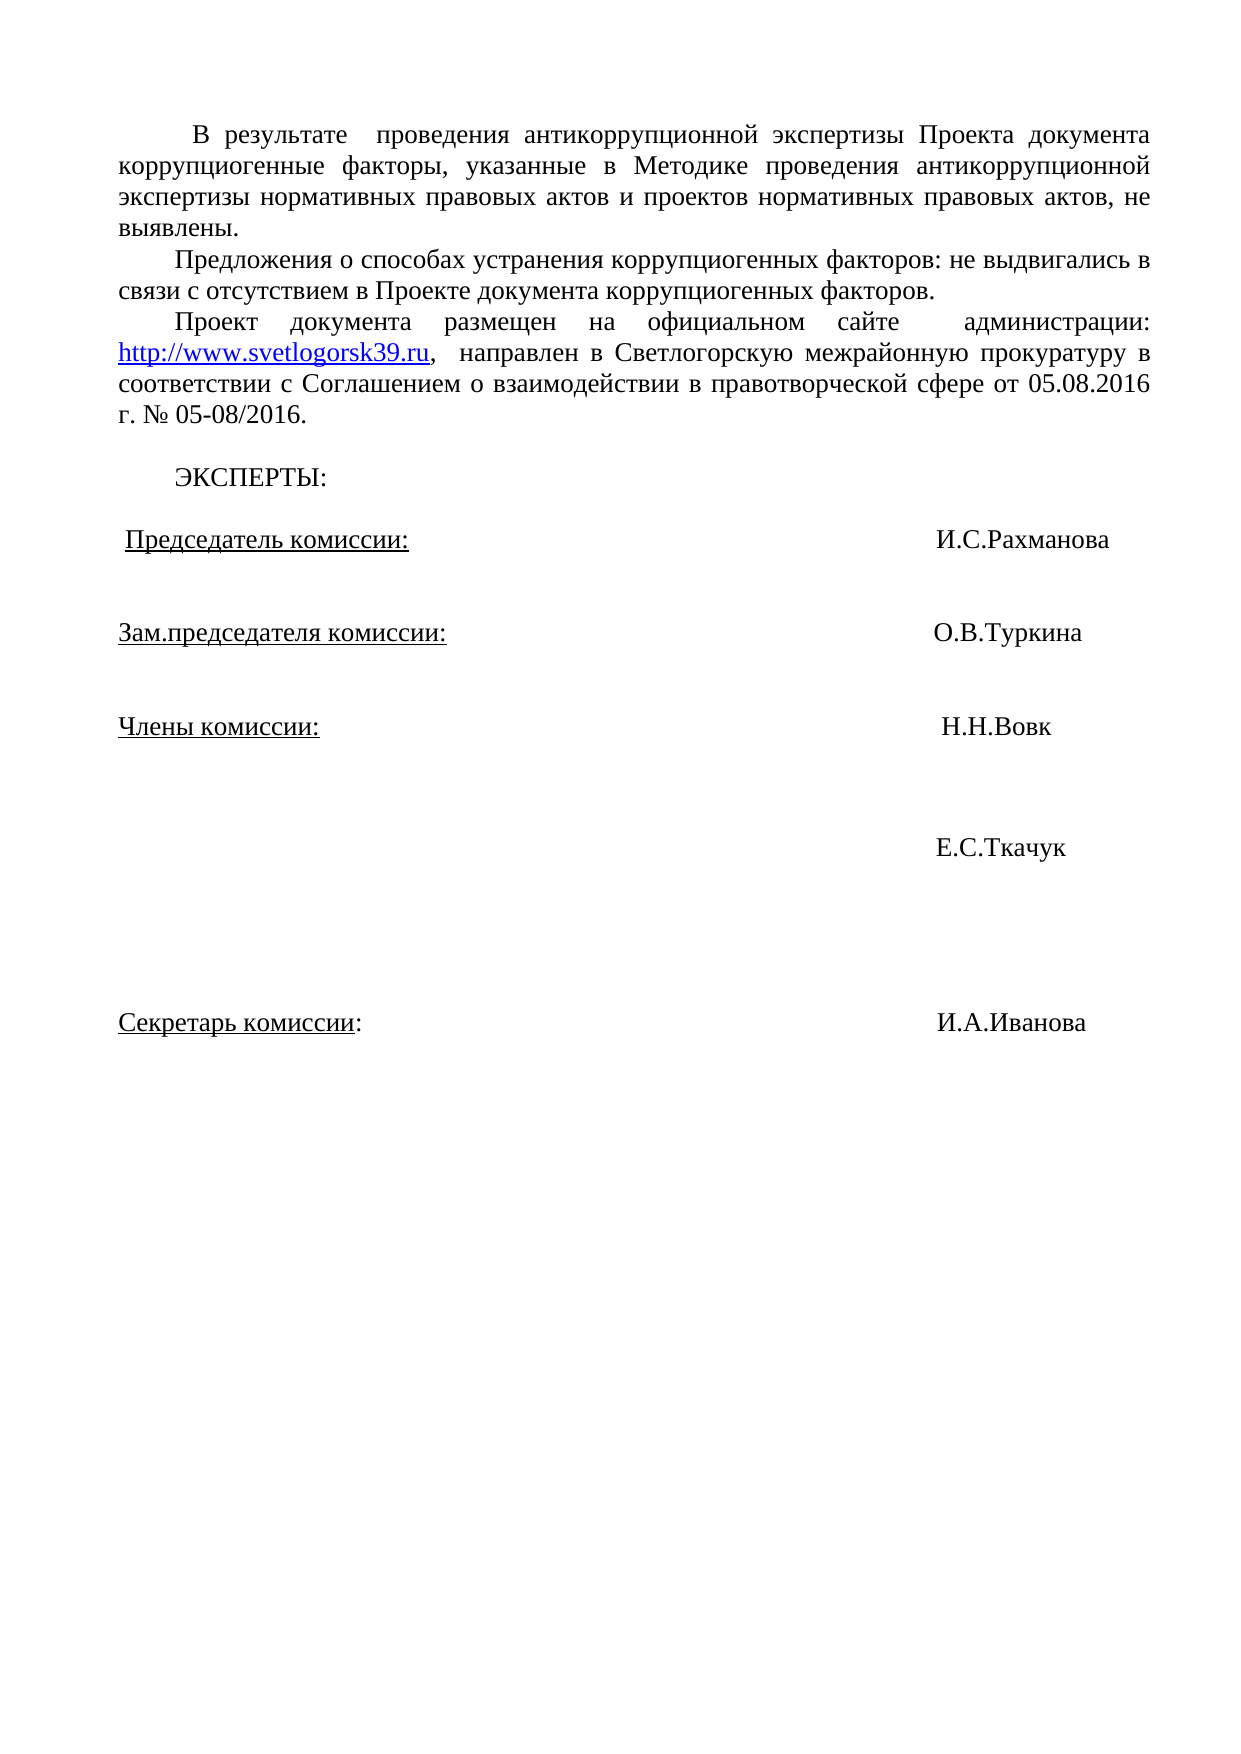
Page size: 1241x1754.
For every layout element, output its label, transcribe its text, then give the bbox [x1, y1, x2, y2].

text Проект документа размещен на официальном сайте администрации: http://www.svetlogorsk39.ru, направлен в Светлогорскую межрайонную прокуратуру в соответствии с Соглашением о взаимодействии в правотворческой сфере от 05.08.2016 г. № 05-08/2016. [118, 305, 1152, 429]
text Члены комиссии: Н.Н.Вовк [118, 710, 1152, 741]
title В результате проведения антикоррупционной экспертизы Проекта документа коррупциогенные факторы, указанные в Методике проведения антикоррупционной экспертизы нормативных правовых актов и проектов нормативных правовых актов, не выявлены. [118, 118, 1152, 243]
text Предложения о способах устранения коррупциогенных факторов: не выдвигались в связи с отсутствием в Проекте документа коррупциогенных факторов. [118, 243, 1152, 305]
text ЭКСПЕРТЫ: [118, 461, 1152, 492]
text Зам.председателя комиссии: О.В.Туркина [118, 616, 1152, 648]
text Е.С.Ткачук [118, 831, 1152, 862]
text Председатель комиссии: И.С.Рахманова [118, 523, 1152, 554]
text Секретарь комиссии: И.А.Иванова [118, 1006, 1152, 1037]
